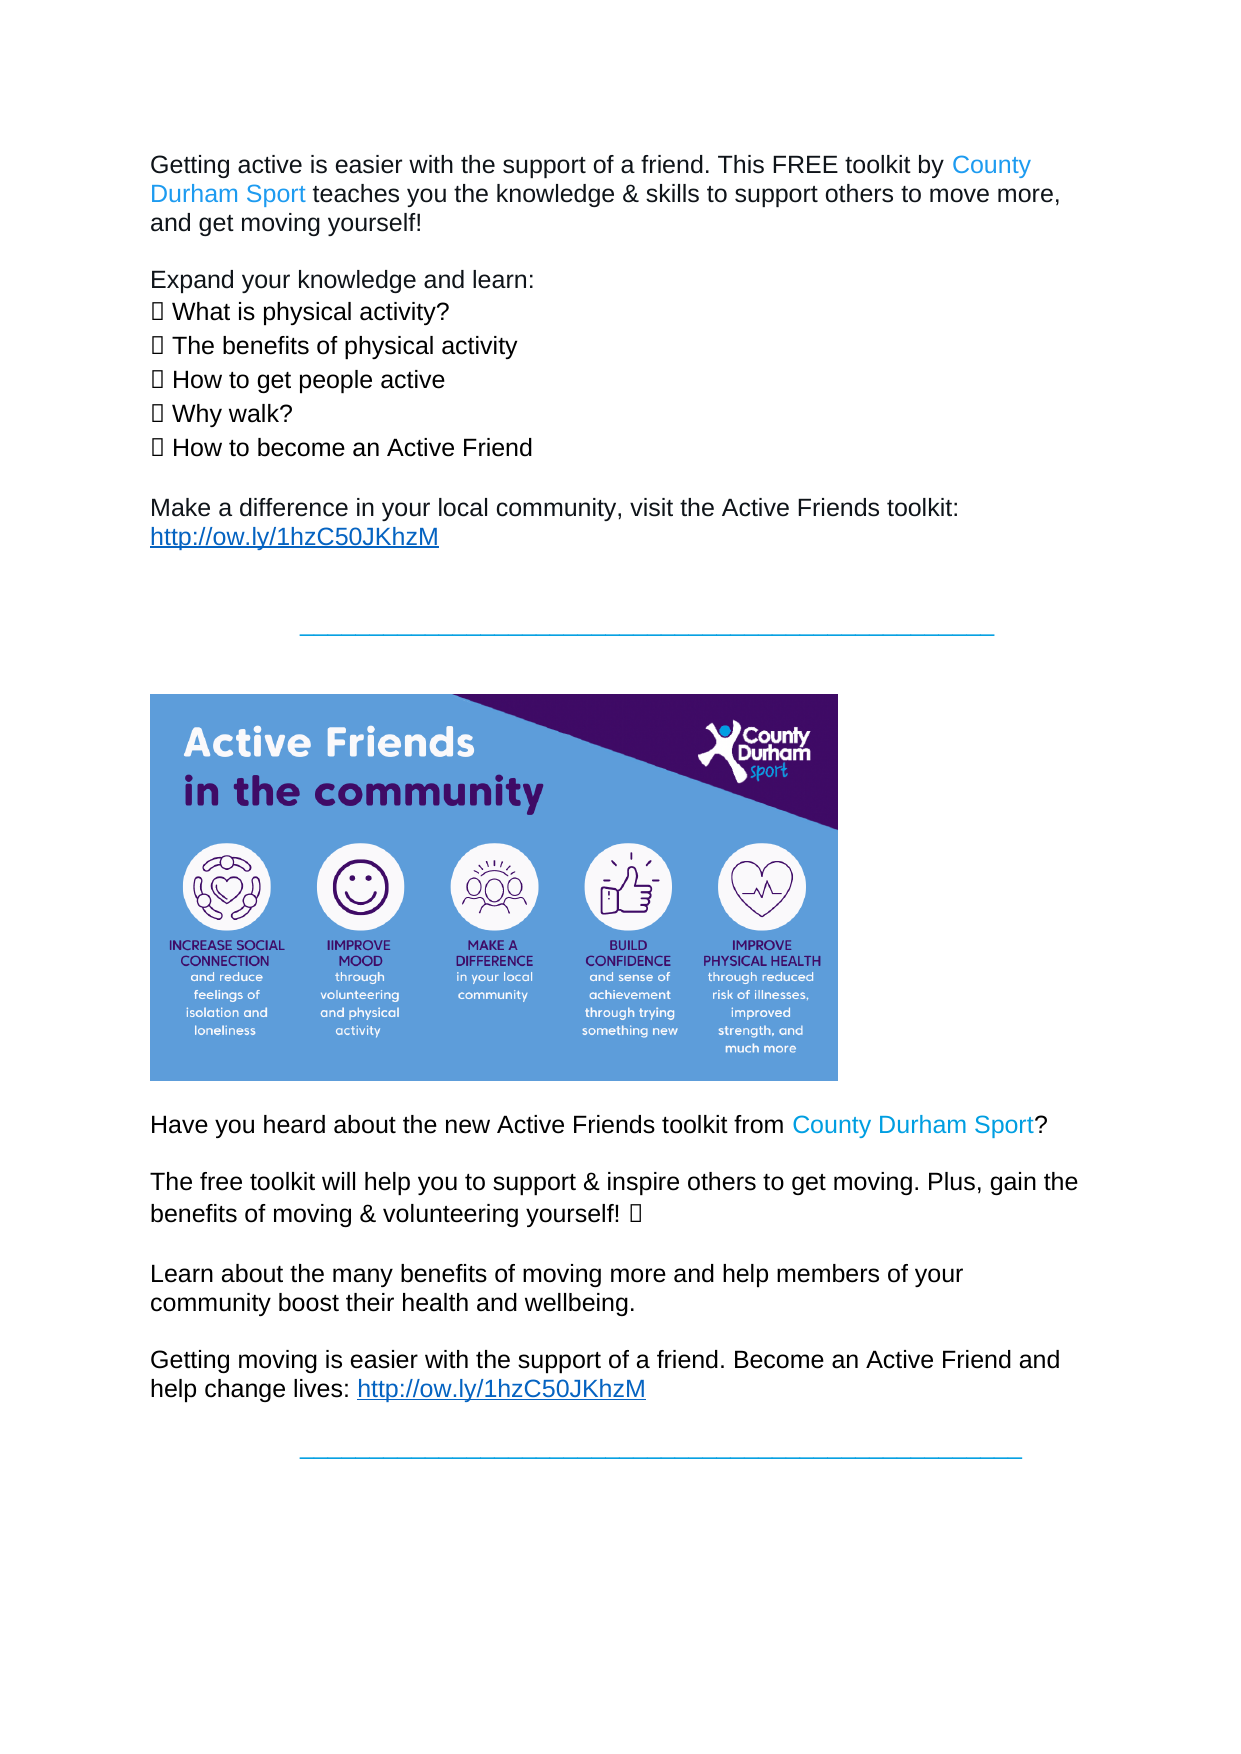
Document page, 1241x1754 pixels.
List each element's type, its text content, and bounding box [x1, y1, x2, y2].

text Getting active is easier with the support of a friend. This FREE toolkit by County Durham Sport teaches you the knowledge & skills to support others to move more, and get moving yourself! [150, 150, 1090, 236]
text __________________________________________________ [225, 608, 1090, 637]
picture [150, 694, 838, 1081]
text Make a difference in your local community, visit the Active Friends toolkit: [150, 493, 1090, 522]
text ✅ Why walk? [150, 396, 1090, 430]
text Learn about the many benefits of moving more and help members of your community boost their health and wellbeing. [150, 1259, 1090, 1316]
text ✅ How to become an Active Friend [150, 430, 1090, 464]
text Getting moving is easier with the support of a friend. Become an Active Friend and help change lives: http://ow.ly/1hzC50JKhzM [150, 1345, 1090, 1402]
text ✅ How to get people active [150, 362, 1090, 396]
text The free toolkit will help you to support & inspire others to get moving. Plus, gain the benefits of moving & volunteering yourself! 🙌 [150, 1167, 1090, 1230]
text ✅ What is physical activity? [150, 294, 1090, 328]
text Expand your knowledge and learn: [150, 265, 1090, 294]
text http://ow.ly/1hzC50JKhzM [150, 522, 1090, 550]
text ____________________________________________________ [225, 1431, 1090, 1460]
text Have you heard about the new Active Friends toolkit from County Durham Sport? [150, 1110, 1090, 1138]
text ✅ The benefits of physical activity [150, 328, 1090, 362]
